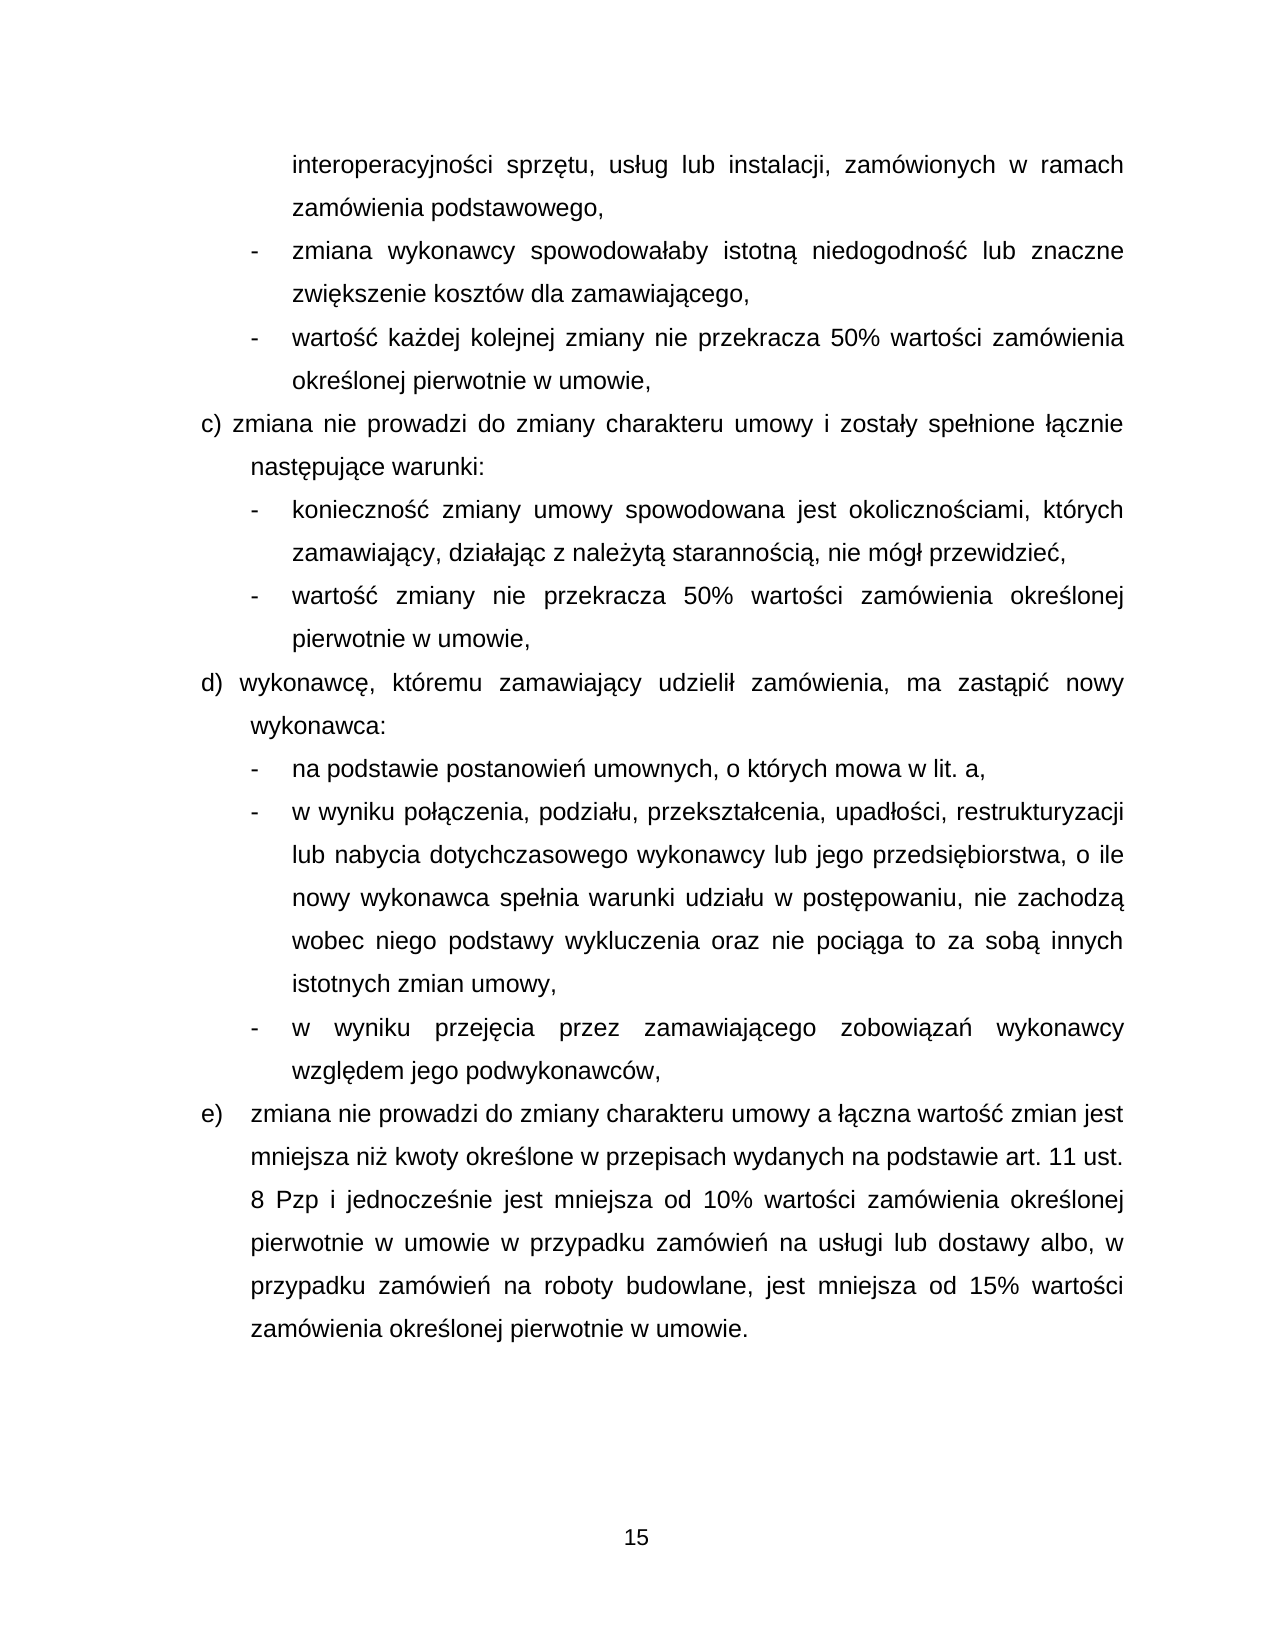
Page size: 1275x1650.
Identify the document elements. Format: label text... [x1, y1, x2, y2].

text - wartość każdej kolejnej zmiany nie przekracza 50% wartości zamówienia określonej pierwotnie w umowie, [250, 322, 1125, 394]
text d) wykonawcę, któremu zamawiający udzielił zamówienia, ma zastąpić nowy wykonawca: [201, 667, 1125, 739]
text e) zmiana nie prowadzi do zmiany charakteru umowy a łączna wartość zmian jest mniejsza niż kwoty określone w przepisach wydanych na podstawie art. 11 ust. 8 Pzp i jednocześnie jest mniejsza od 10% wartości zamówienia określonej pierwotnie w umowie w przypadku zamówień na usługi lub dostawy albo, w przypadku zamówień na roboty budowlane, jest mniejsza od 15% wartości zamówienia określonej pierwotnie w umowie. [201, 1099, 1125, 1343]
text - w wyniku połączenia, podziału, przekształcenia, upadłości, restrukturyzacji lub nabycia dotychczasowego wykonawcy lub jego przedsiębiorstwa, o ile nowy wykonawca spełnia warunki udziału w postępowaniu, nie zachodzą wobec niego podstawy wykluczenia oraz nie pociąga to za sobą innych istotnych zmian umowy, [250, 797, 1125, 998]
text - w wyniku przejęcia przez zamawiającego zobowiązań wykonawcy względem jego podwykonawców, [250, 1012, 1125, 1084]
text c) zmiana nie prowadzi do zmiany charakteru umowy i zostały spełnione łącznie następujące warunki: [201, 409, 1125, 481]
text - konieczność zmiany umowy spowodowana jest okolicznościami, których zamawiający, działając z należytą starannością, nie mógł przewidzieć, [250, 495, 1125, 567]
text - zmiana wykonawcy nie może zostać dokonana z powodów ekonomicznych lub technicznych, w szczególności dotyczących zamienności lub interoperacyjności sprzętu, usług lub instalacji, zamówionych w ramach zamówienia podstawowego, [250, 150, 1125, 222]
text - wartość zmiany nie przekracza 50% wartości zamówienia określonej pierwotnie w umowie, [250, 581, 1125, 653]
text - zmiana wykonawcy spowodowałaby istotną niedogodność lub znaczne zwiększenie kosztów dla zamawiającego, [250, 236, 1125, 308]
text - na podstawie postanowień umownych, o których mowa w lit. a, [250, 754, 1125, 782]
